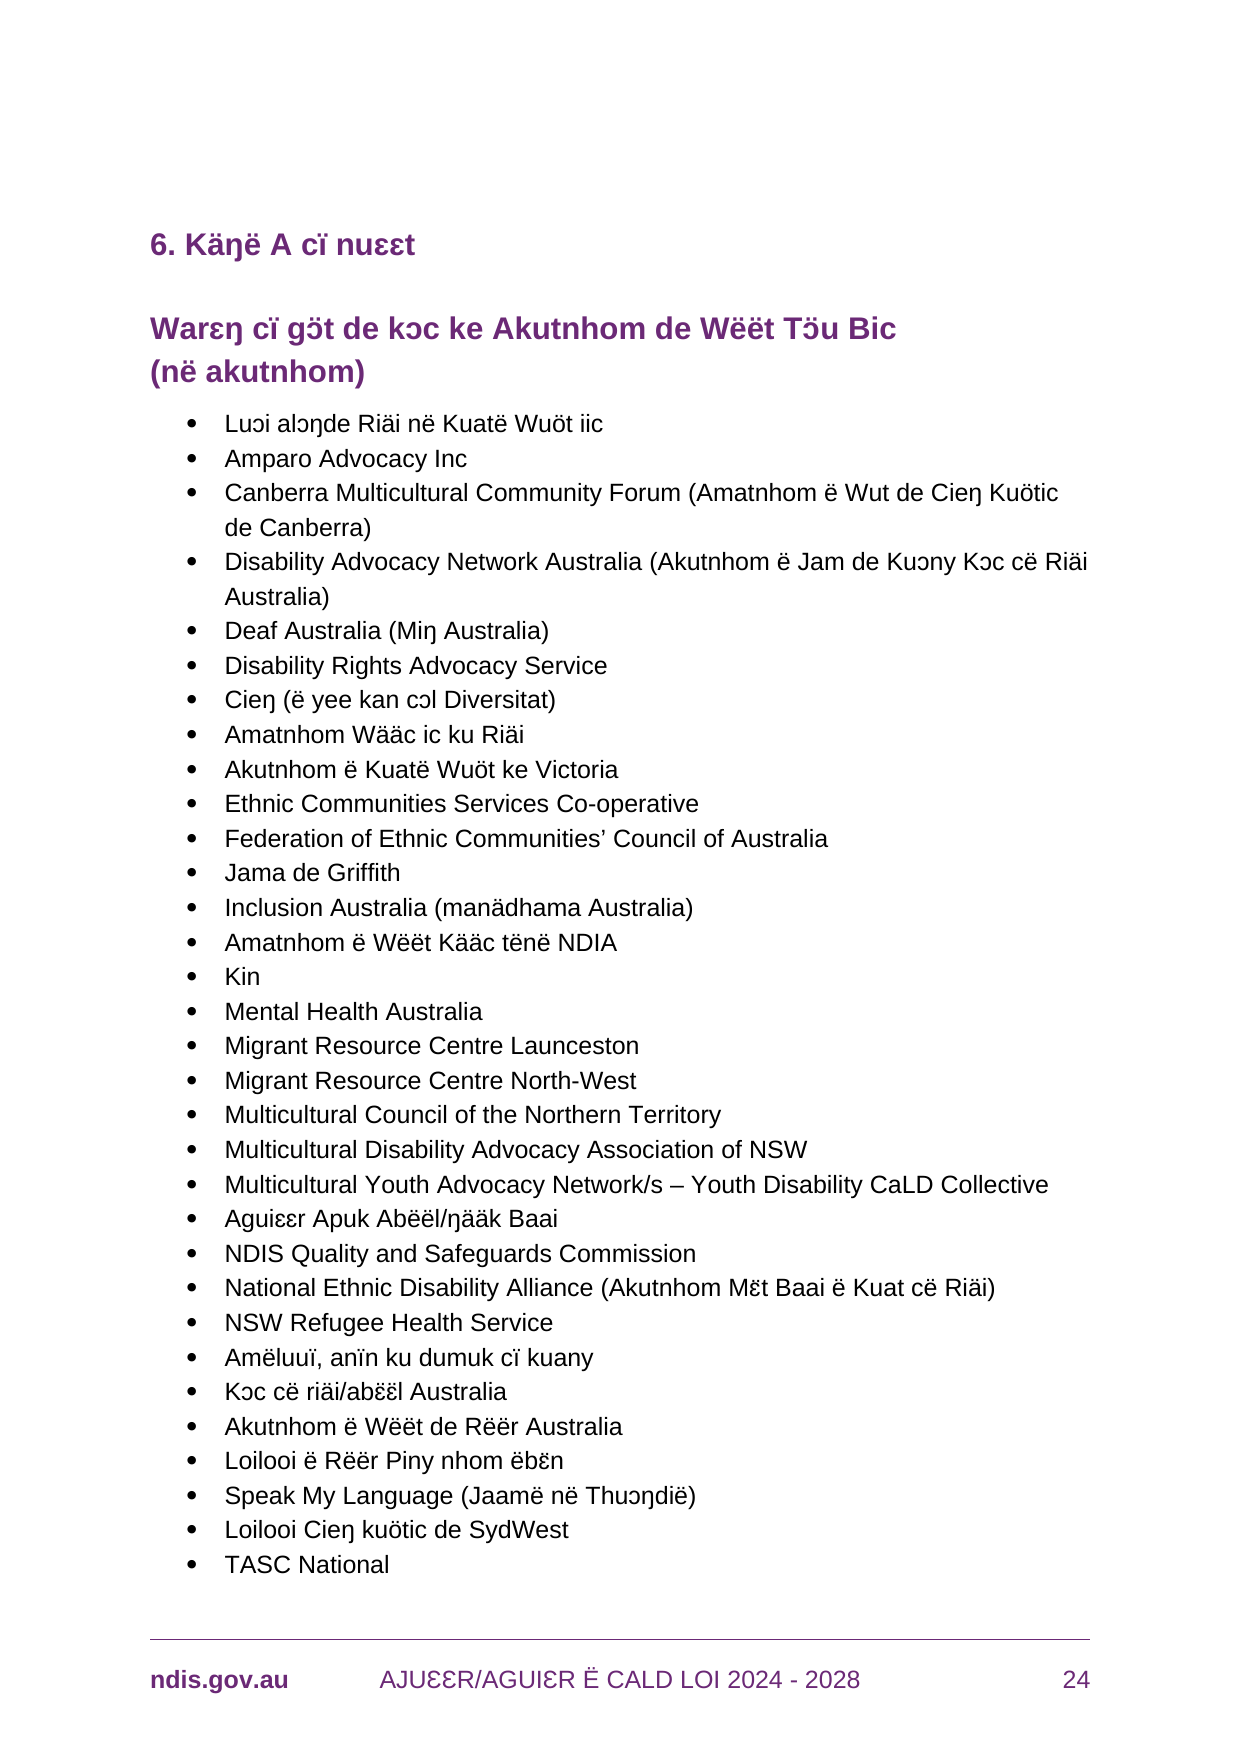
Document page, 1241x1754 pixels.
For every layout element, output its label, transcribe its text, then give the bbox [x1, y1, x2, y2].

list Speak My Language (Jaamë në Thuɔŋdië) [187, 1481, 1090, 1510]
list Multicultural Council of the Northern Territory [187, 1101, 1090, 1129]
list Multicultural Youth Advocacy Network/s – Youth Disability CaLD Collective [187, 1170, 1090, 1198]
list National Ethnic Disability Alliance (Akutnhom Mɛ̈t Baai ë Kuat cë Riäi) [187, 1273, 1090, 1302]
list Ethnic Communities Services Co-operative [187, 789, 1090, 818]
list Amatnhom Wääc ic ku Riäi [187, 720, 1090, 749]
list Canberra Multicultural Community Forum (Amatnhom ë Wut de Cieŋ Kuötic de Canberra) [187, 478, 1090, 542]
list Multicultural Disability Advocacy Association of NSW [187, 1135, 1090, 1164]
list Disability Advocacy Network Australia (Akutnhom ë Jam de Kuɔny Kɔc cë Riäi Australia) [187, 547, 1090, 611]
subtitle 6. Käŋë A cï nuɛɛt [150, 226, 1090, 261]
list Luɔi alɔŋde Riäi në Kuatë Wuöt iic [187, 409, 1090, 438]
list Migrant Resource Centre North-West [187, 1066, 1090, 1095]
list NDIS Quality and Safeguards Commission [187, 1239, 1090, 1268]
list Loilooi Cieŋ kuötic de SydWest [187, 1516, 1090, 1544]
list TASC National [187, 1550, 1090, 1579]
list Amëluuï, anïn ku dumuk cï kuany [187, 1343, 1090, 1371]
list Akutnhom ë Wëët de Rëër Australia [187, 1412, 1090, 1441]
list Disability Rights Advocacy Service [187, 651, 1090, 680]
list Federation of Ethnic Communities’ Council of Australia [187, 824, 1090, 853]
list Cieŋ (ë yee kan cɔl Diversitat) [187, 686, 1090, 714]
list Mental Health Australia [187, 997, 1090, 1026]
list Amatnhom ë Wëët Kääc tënë NDIA [187, 928, 1090, 956]
list Kɔc cë riäi/abɛ̈ɛ̈l Australia [187, 1377, 1090, 1406]
subtitle Warɛŋ cï gɔ̈t de kɔc ke Akutnhom de Wëët Tɔ̈u Bic (në akutnhom) [150, 310, 1090, 389]
list Amparo Advocacy Inc [187, 444, 1090, 472]
list Inclusion Australia (manädhama Australia) [187, 893, 1090, 922]
list Loilooi ë Rëër Piny nhom ëbɛ̈n [187, 1446, 1090, 1475]
list Akutnhom ë Kuatë Wuöt ke Victoria [187, 755, 1090, 783]
list Deaf Australia (Miŋ Australia) [187, 616, 1090, 645]
list Aguiɛɛr Apuk Abëël/ŋääk Baai [187, 1204, 1090, 1233]
list Migrant Resource Centre Launceston [187, 1031, 1090, 1060]
list NSW Refugee Health Service [187, 1308, 1090, 1337]
list Kin [187, 962, 1090, 991]
list Jama de Griffith [187, 858, 1090, 887]
